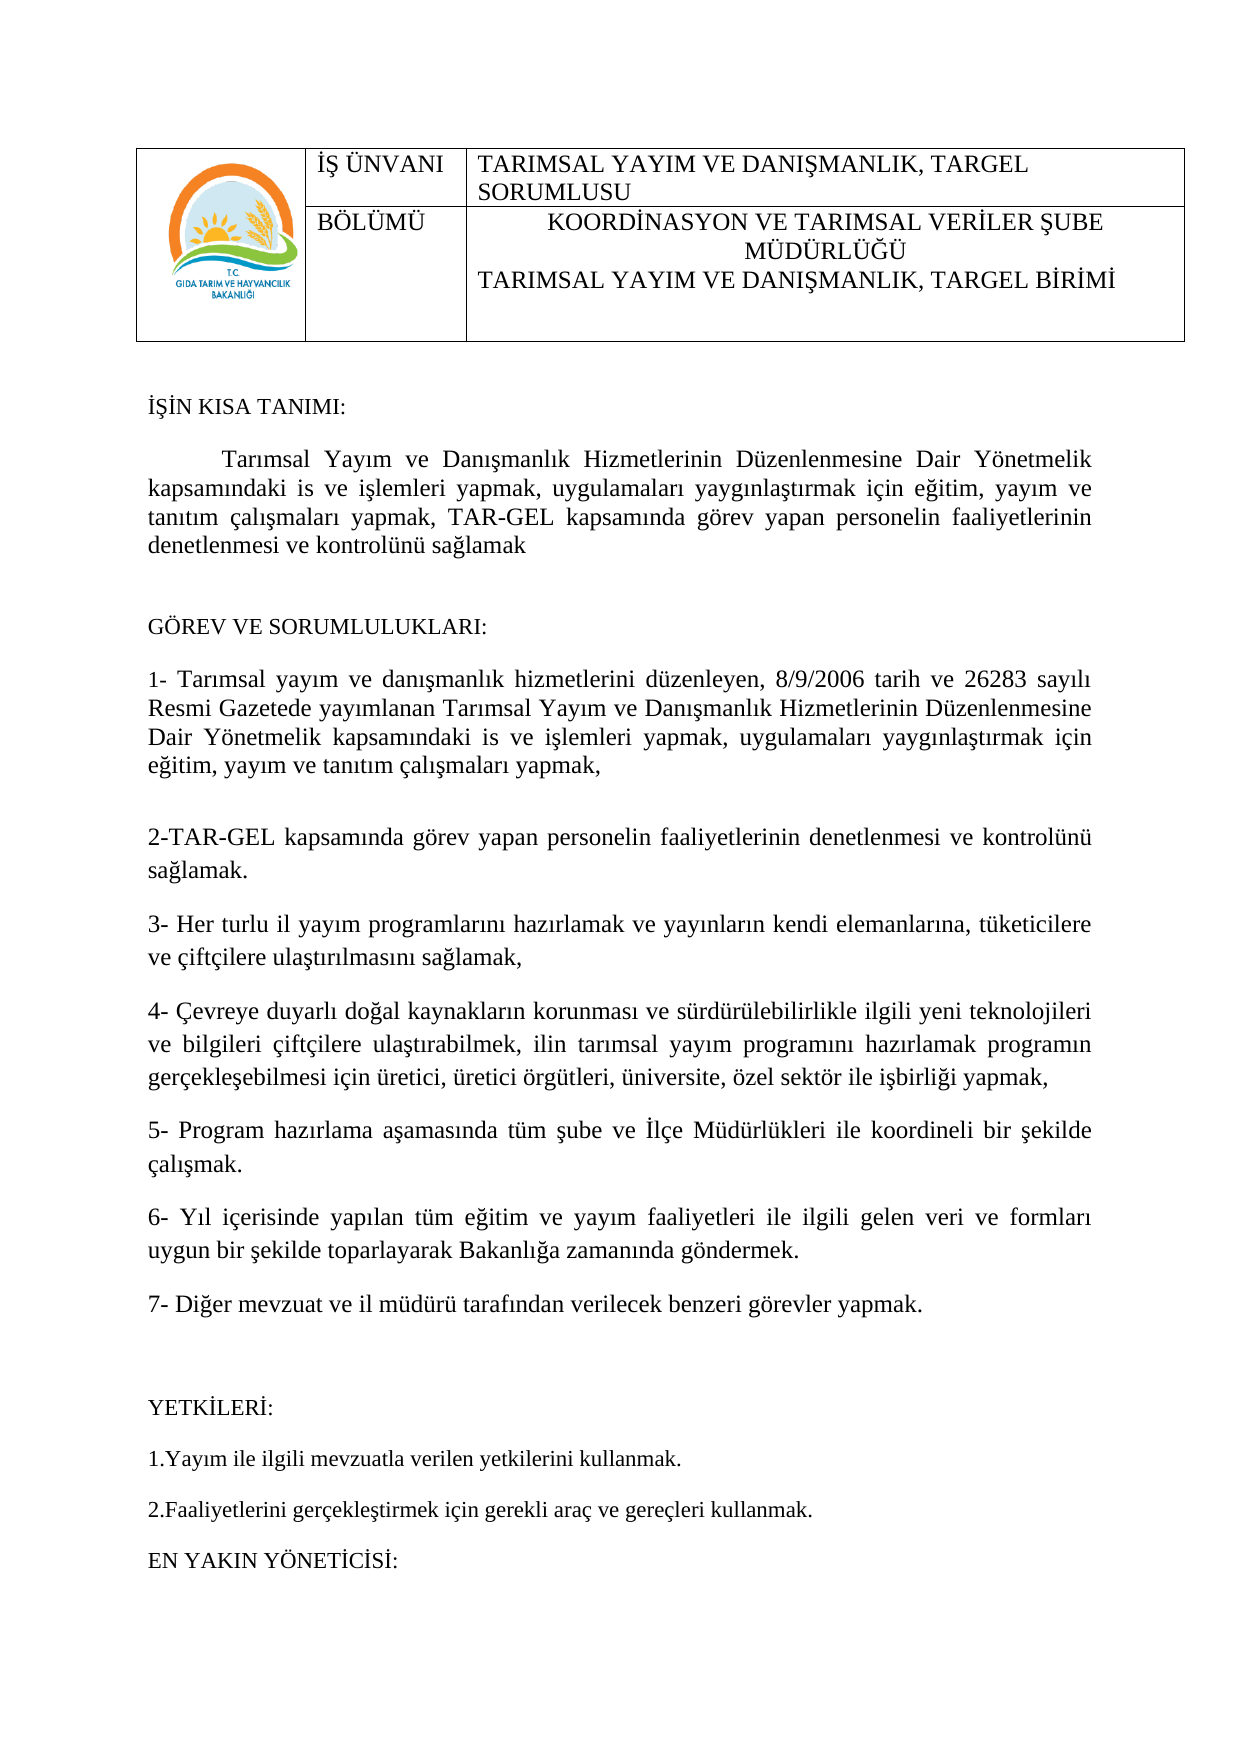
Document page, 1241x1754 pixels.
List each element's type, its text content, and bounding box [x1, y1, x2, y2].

text 1.Yayım ile ilgili mevzuatla verilen yetkilerini kullanmak. [148, 1445, 1093, 1472]
text 7- Diğer mevzuat ve il müdürü tarafından verilecek benzeri görevler yapmak. [148, 1289, 1093, 1318]
text 6- Yıl içerisinde yapılan tüm eğitim ve yayım faaliyetleri ile ilgili gelen veri ve formları uygun bir şekilde toparlayarak Bakanlığa zamanında göndermek. [148, 1202, 1093, 1264]
text 2-TAR-GEL kapsamında görev yapan personelin faaliyetlerinin denetlenmesi ve kontrolünü sağlamak. [148, 822, 1093, 884]
table_cell İŞ ÜNVANI [306, 149, 466, 206]
table_cell TARIMSAL YAYIM VE DANIŞMANLIK, TARGEL SORUMLUSU [467, 149, 1184, 206]
text 1- Tarımsal yayım ve danışmanlık hizmetlerini düzenleyen, 8/9/2006 tarih ve 26283 sayılı Resmi Gazetede yayımlanan Tarımsal Yayım ve Danışmanlık Hizmetlerinin Düzenlenmesine Dair Yönetmelik kapsamındaki is ve işlemleri yapmak, uygulamaları yaygınlaştırmak için eğitim, yayım ve tanıtım çalışmaları yapmak, [148, 664, 1093, 779]
text EN YAKIN YÖNETİCİSİ: [148, 1547, 1093, 1574]
table_cell KOORDİNASYON VE TARIMSAL VERİLER ŞUBE MÜDÜRLÜĞÜ TARIMSAL YAYIM VE DANIŞMANLIK, TARGEL BİRİMİ [467, 207, 1184, 341]
text 4- Çevreye duyarlı doğal kaynakların korunması ve sürdürülebilirlikle ilgili yeni teknolojileri ve bilgileri çiftçilere ulaştırabilmek, ilin tarımsal yayım programını hazırlamak programın gerçekleşebilmesi için üretici, üretici örgütleri, üniversite, özel sektör ile işbirliği yapmak, [148, 996, 1093, 1091]
table_cell BÖLÜMÜ [306, 207, 466, 341]
text 5- Program hazırlama aşamasında tüm şube ve İlçe Müdürlükleri ile koordineli bir şekilde çalışmak. [148, 1116, 1093, 1177]
text YETKİLERİ: [148, 1394, 1093, 1421]
text Tarımsal Yayım ve Danışmanlık Hizmetlerinin Düzenlenmesine Dair Yönetmelik kapsamındaki is ve işlemleri yapmak, uygulamaları yaygınlaştırmak için eğitim, yayım ve tanıtım çalışmaları yapmak, TAR-GEL kapsamında görev yapan personelin faaliyetlerinin denetlenmesi ve kontrolünü sağlamak [148, 444, 1093, 559]
table_header [137, 149, 305, 341]
text GÖREV VE SORUMLULUKLARI: [148, 613, 1093, 639]
text İŞİN KISA TANIMI: [148, 393, 1093, 419]
text 2.Faaliyetlerini gerçekleştirmek için gerekli araç ve gereçleri kullanmak. [148, 1496, 1093, 1523]
text 3- Her turlu il yayım programlarını hazırlamak ve yayınların kendi elemanlarına, tüketicilere ve çiftçilere ulaştırılmasını sağlamak, [148, 909, 1093, 971]
picture [160, 147, 306, 315]
